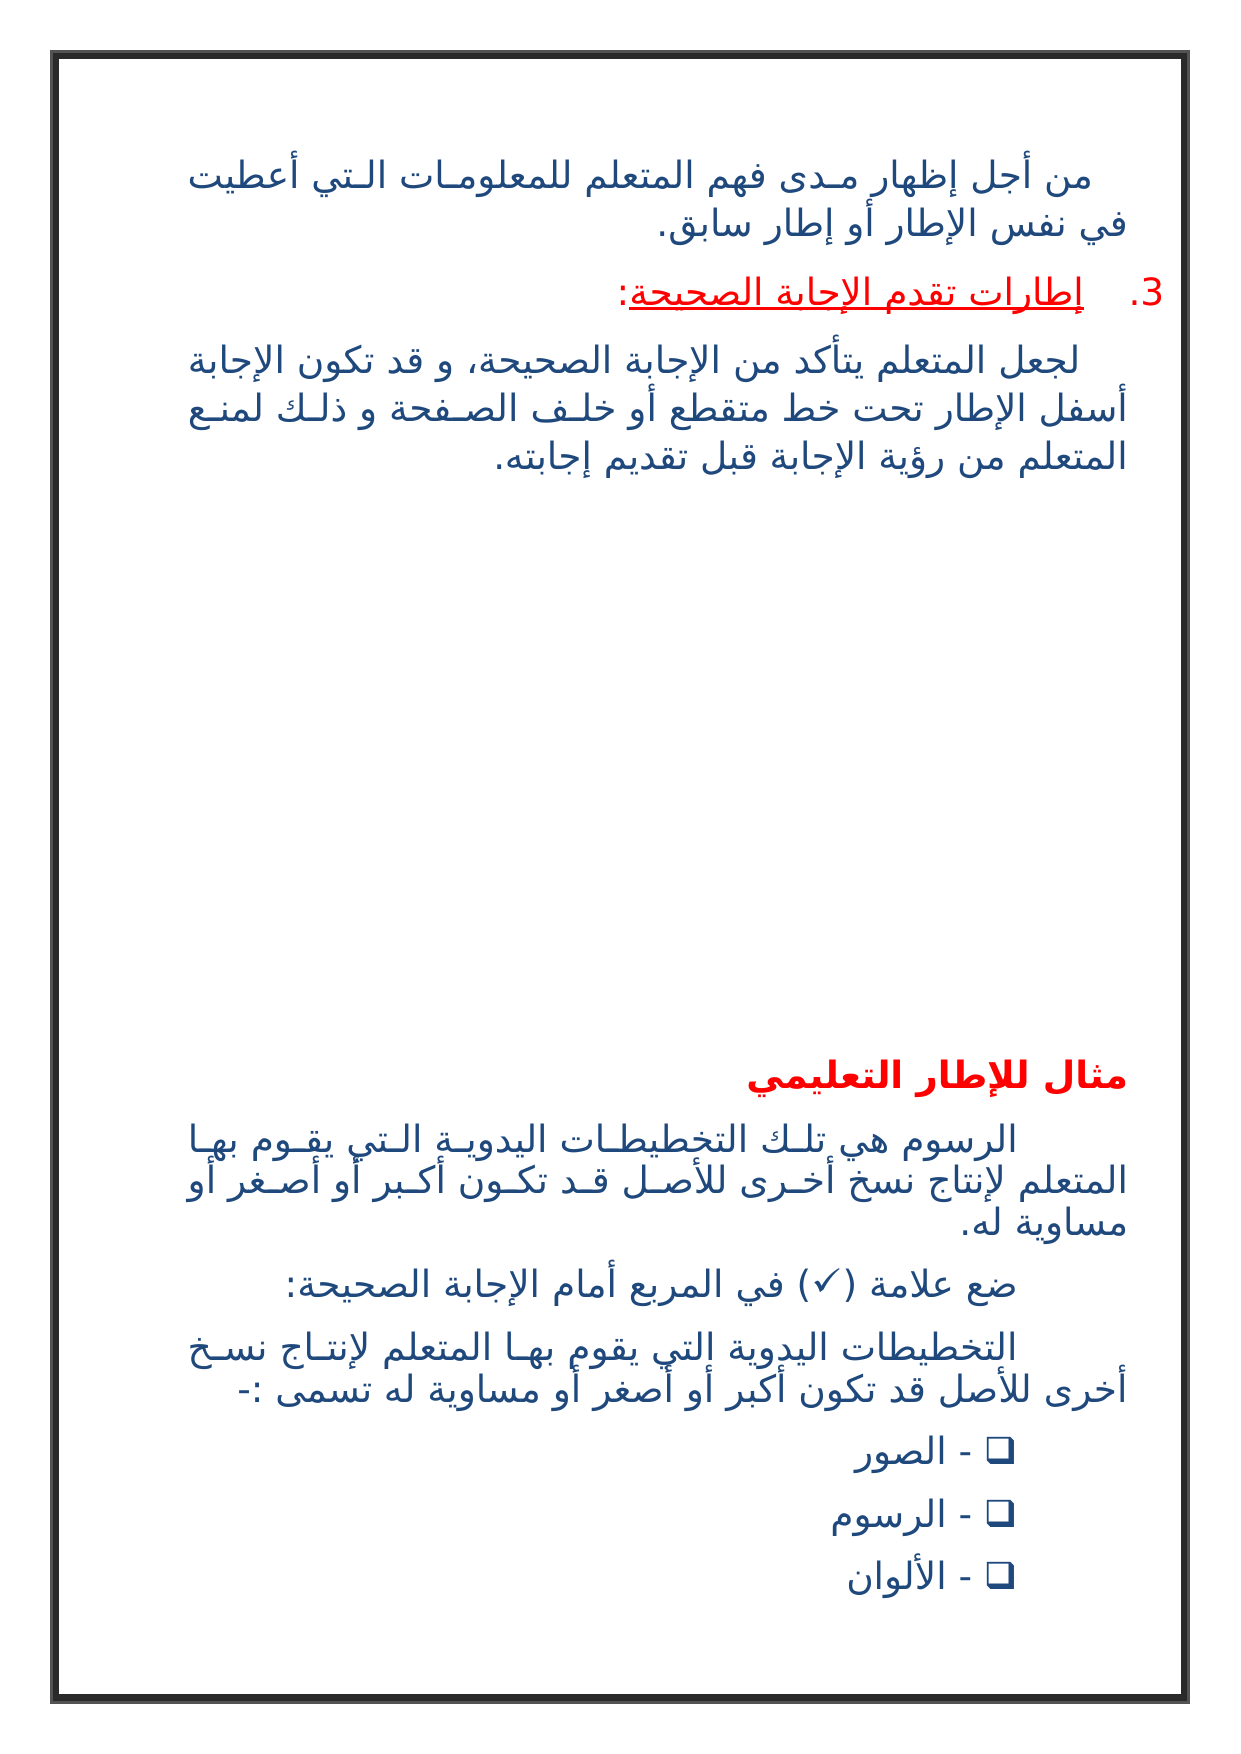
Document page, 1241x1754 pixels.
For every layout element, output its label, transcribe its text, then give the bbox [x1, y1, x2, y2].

text مثال للإطار التعليمي [187, 1050, 1128, 1098]
text من أجل إظهار مدى فهم المتعلم للمعلومات التي أعطيت في نفس الإطار أو إطار سابق. [187, 150, 1128, 246]
list التخطيطات اليدوية التي يقوم بها المتعلم لإنتاج نسخ أخرى للأصل قد تكون أكبر أو أصغر أو مساوية له تسمى :- [187, 1327, 1128, 1410]
list - الصور [187, 1431, 1128, 1473]
list إطارات تقدم الإجابة الصحيحة: [187, 267, 1128, 314]
list - الرسوم [187, 1494, 1128, 1535]
text لجعل المتعلم يتأكد من الإجابة الصحيحة، و قد تكون الإجابة أسفل الإطار تحت خط متقطع أو خلف الصفحة و ذلك لمنع المتعلم من رؤية الإجابة قبل تقديم إجابته. [187, 335, 1128, 479]
list ضع علامة () في المربع أمام الإجابة الصحيحة: [187, 1264, 1128, 1306]
list الرسوم هي تلك التخطيطات اليدوية التي يقوم بها المتعلم لإنتاج نسخ أخرى للأصل قد تكون أكبر أو أصغر أو مساوية له. [187, 1119, 1128, 1244]
list - الألوان [187, 1556, 1128, 1598]
